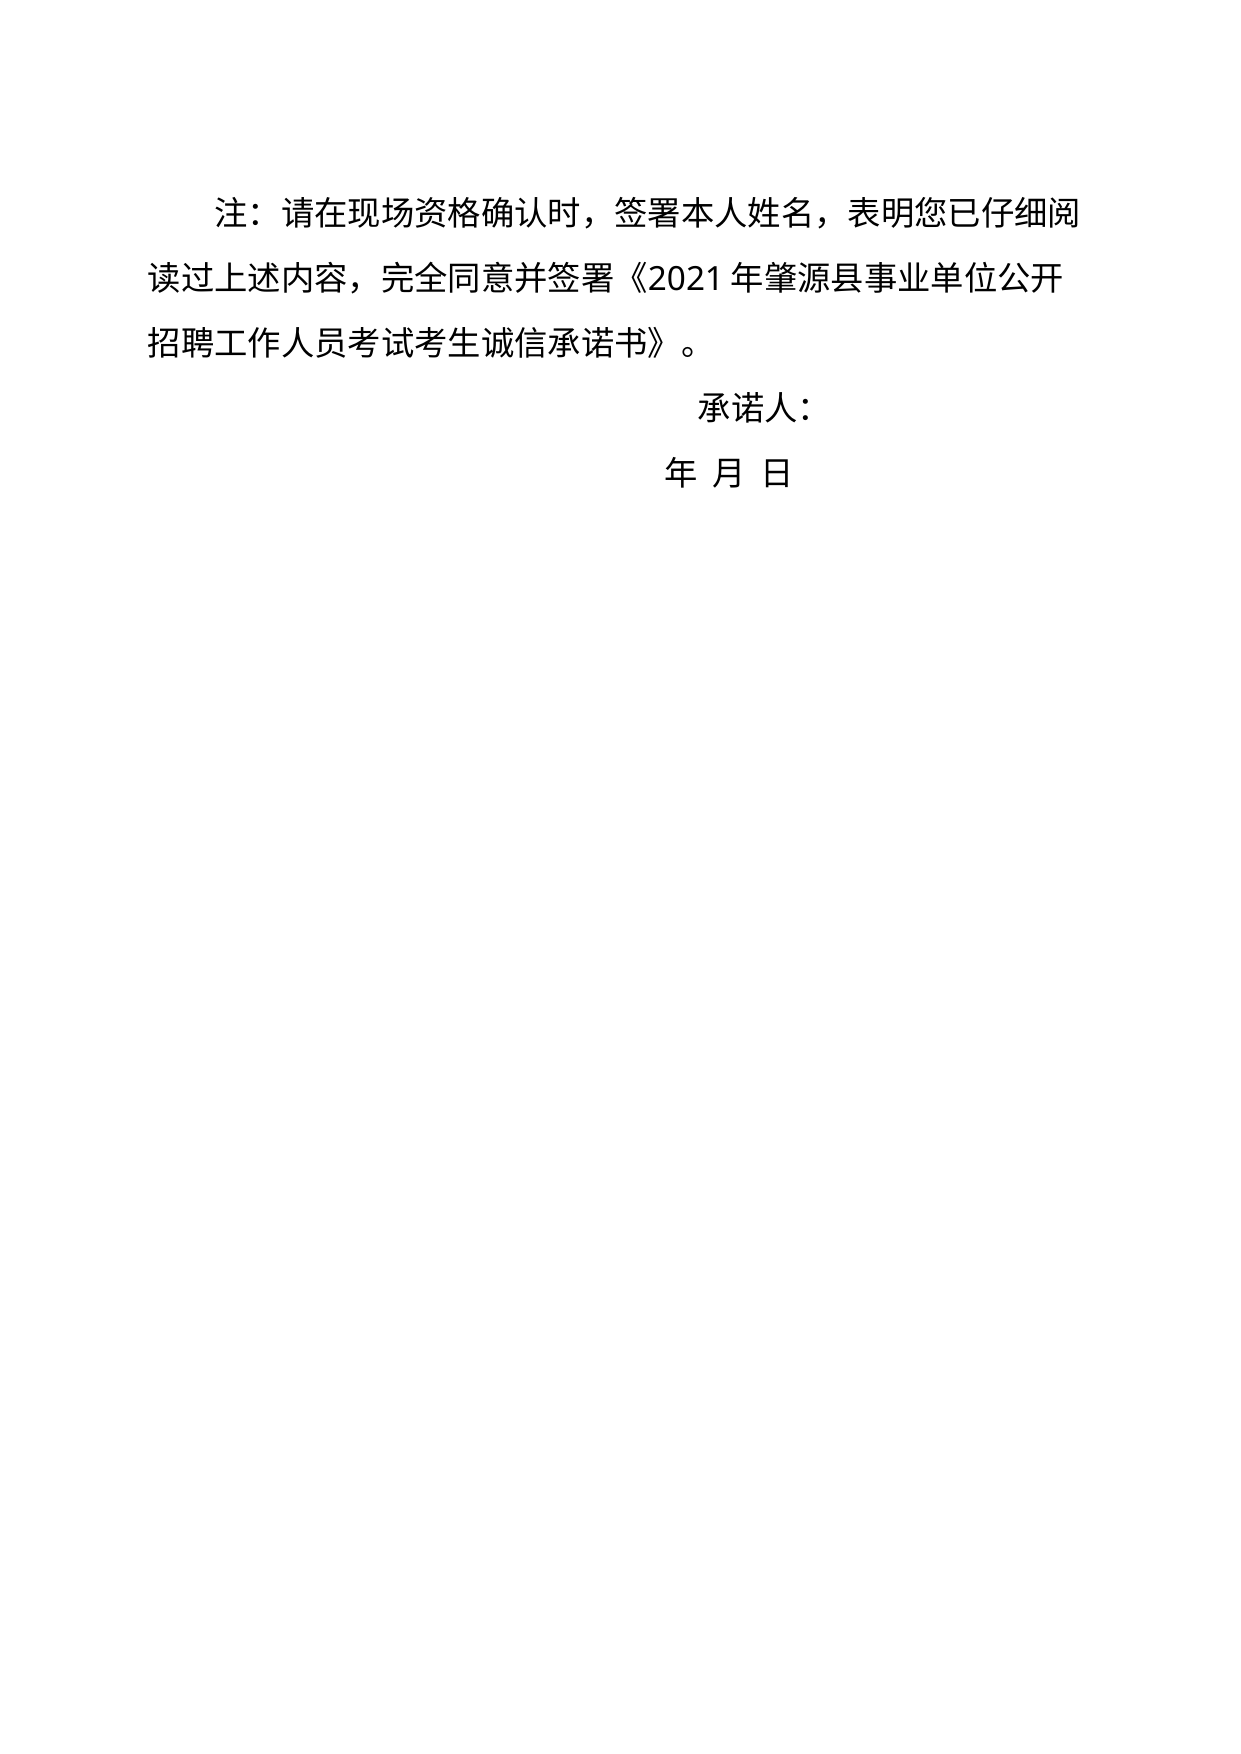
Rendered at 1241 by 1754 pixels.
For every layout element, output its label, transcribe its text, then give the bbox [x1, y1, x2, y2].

text 年 月 日 [148, 438, 1093, 503]
text 承诺人： [148, 373, 1093, 438]
text 注：请在现场资格确认时，签署本人姓名，表明您已仔细阅读过上述内容，完全同意并签署《2021年肇源县事业单位公开招聘工作人员考试考生诚信承诺书》。 [148, 178, 1093, 373]
